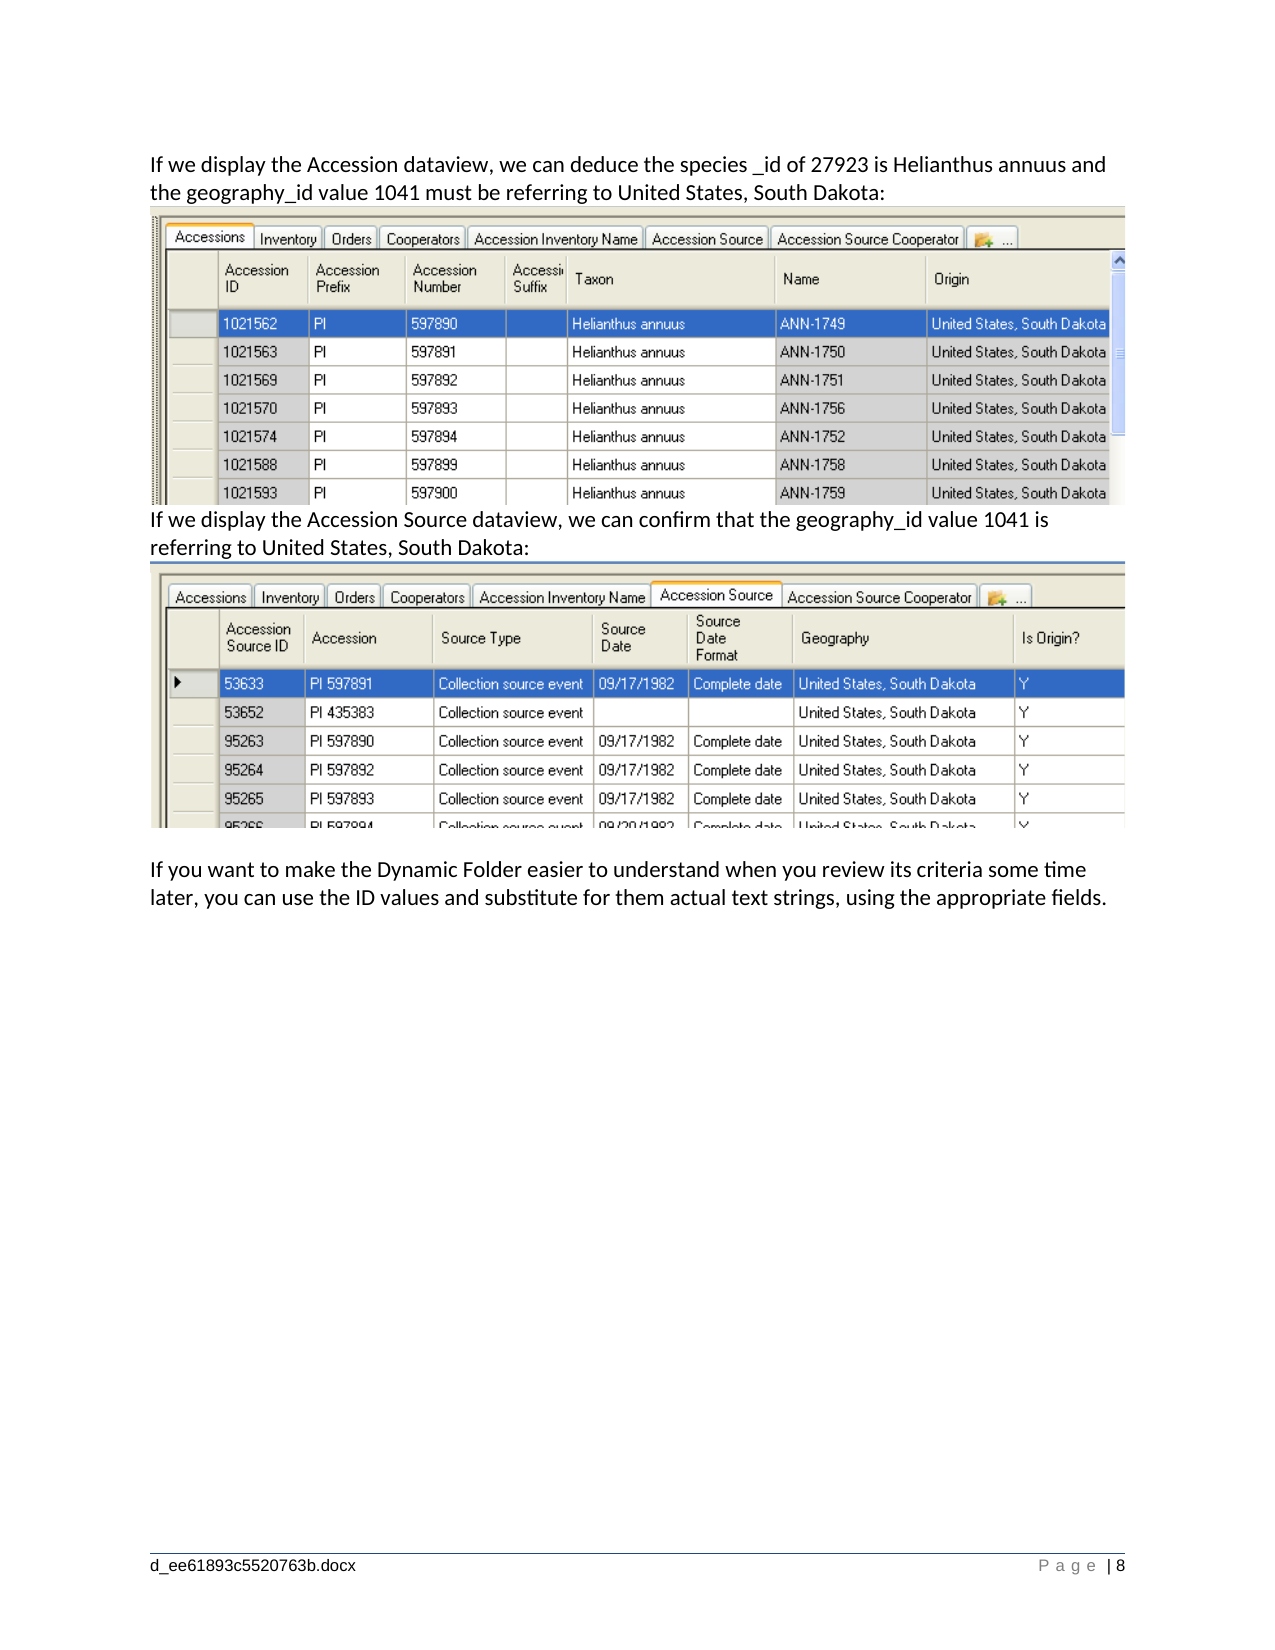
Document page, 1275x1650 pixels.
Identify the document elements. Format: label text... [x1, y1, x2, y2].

text If we display the Accession dataview, we can deduce the species _id of 27923 is Helianthus annuus and the geography_id value 1041 must be referring to United States, South Dakota: [150, 150, 1125, 206]
text If we display the Accession Source dataview, we can confirm that the geography_id value 1041 is referring to United States, South Dakota: [150, 505, 1125, 561]
picture [150, 206, 1125, 505]
picture [150, 561, 1125, 828]
text If you want to make the Dynamic Folder easier to understand when you review its criteria some time later, you can use the ID values and substitute for them actual text strings, using the appropriate fields. [150, 855, 1125, 911]
